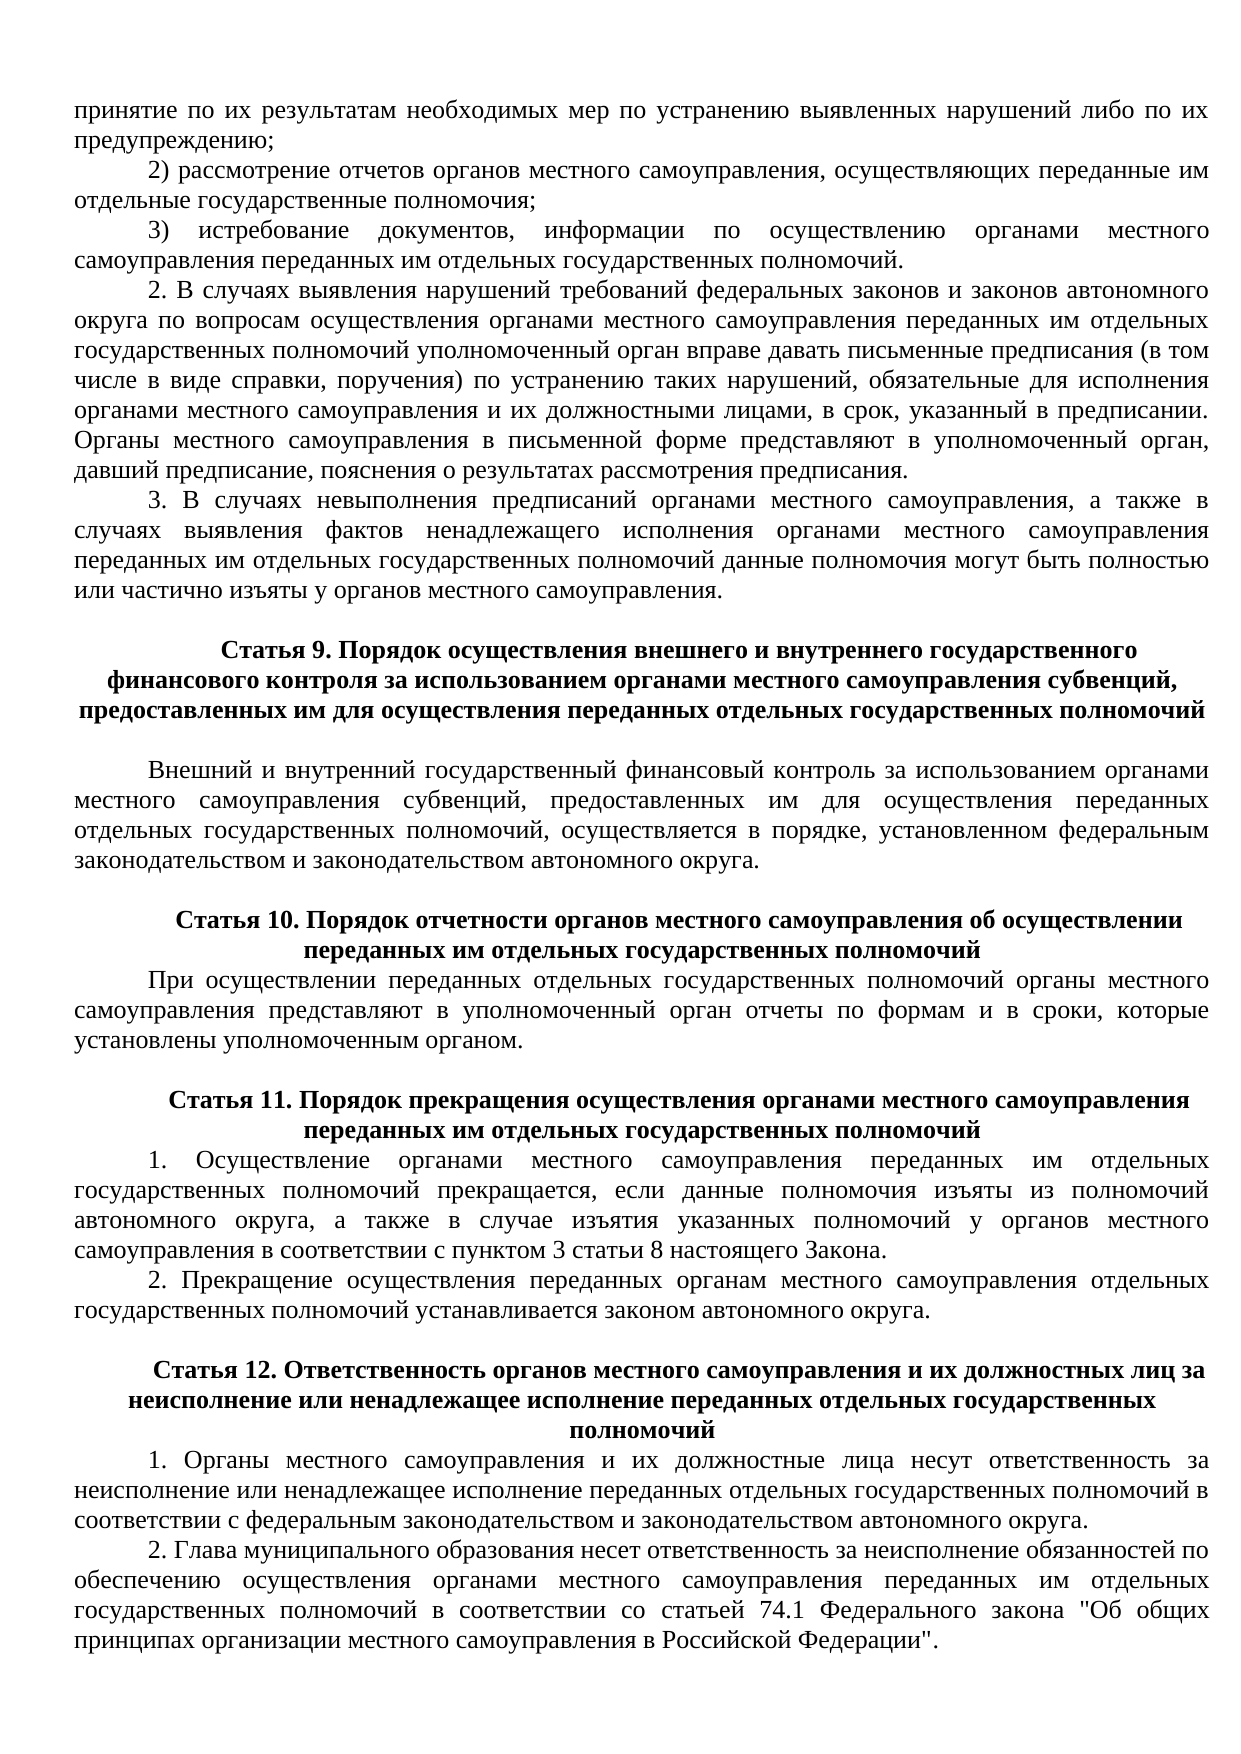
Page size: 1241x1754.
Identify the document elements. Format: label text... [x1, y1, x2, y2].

text 2. Прекращение осуществления переданных органам местного самоуправления отдельных государственных полномочий устанавливается законом автономного округа. [74, 1264, 1211, 1324]
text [74, 94, 1211, 154]
text Статья 10. Порядок отчетности органов местного самоуправления об осуществлении переданных им отдельных государственных полномочий [74, 904, 1211, 964]
text Статья 11. Порядок прекращения осуществления органами местного самоуправления переданных им отдельных государственных полномочий [74, 1084, 1211, 1144]
text 1. Органы местного самоуправления и их должностные лица несут ответственность за неисполнение или ненадлежащее исполнение переданных отдельных государственных полномочий в соответствии с федеральным законодательством и законодательством автономного округа. [74, 1444, 1211, 1534]
text 3. В случаях невыполнения предписаний органами местного самоуправления, а также в случаях выявления фактов ненадлежащего исполнения органами местного самоуправления переданных им отдельных государственных полномочий данные полномочия могут быть полностью или частично изъяты у органов местного самоуправления. [74, 484, 1211, 604]
text Статья 9. Порядок осуществления внешнего и внутреннего государственного финансового контроля за использованием органами местного самоуправления субвенций, предоставленных им для осуществления переданных отдельных государственных полномочий [74, 634, 1211, 724]
text 3) истребование документов, информации по осуществлению органами местного самоуправления переданных им отдельных государственных полномочий. [74, 214, 1211, 274]
text 2) рассмотрение отчетов органов местного самоуправления, осуществляющих переданные им отдельные государственные полномочия; [74, 154, 1211, 214]
text Статья 12. Ответственность органов местного самоуправления и их должностных лиц за неисполнение или ненадлежащее исполнение переданных отдельных государственных полномочий [74, 1354, 1211, 1444]
text Внешний и внутренний государственный финансовый контроль за использованием органами местного самоуправления субвенций, предоставленных им для осуществления переданных отдельных государственных полномочий, осуществляется в порядке, установленном федеральным законодательством и законодательством автономного округа. [74, 754, 1211, 874]
text При осуществлении переданных отдельных государственных полномочий органы местного самоуправления представляют в уполномоченный орган отчеты по формам и в сроки, которые установлены уполномоченным органом. [74, 964, 1211, 1054]
text 2. В случаях выявления нарушений требований федеральных законов и законов автономного округа по вопросам осуществления органами местного самоуправления переданных им отдельных государственных полномочий уполномоченный орган вправе давать письменные предписания (в том числе в виде справки, поручения) по устранению таких нарушений, обязательные для исполнения органами местного самоуправления и их должностными лицами, в срок, указанный в предписании. Органы местного самоуправления в письменной форме представляют в уполномоченный орган, давший предписание, пояснения о результатах рассмотрения предписания. [74, 274, 1211, 484]
text 2. Глава муниципального образования несет ответственность за неисполнение обязанностей по обеспечению осуществления органами местного самоуправления переданных им отдельных государственных полномочий в соответствии со статьей 74.1 Федерального закона "Об общих принципах организации местного самоуправления в Российской Федерации". [74, 1534, 1211, 1654]
text 1. Осуществление органами местного самоуправления переданных им отдельных государственных полномочий прекращается, если данные полномочия изъяты из полномочий автономного округа, а также в случае изъятия указанных полномочий у органов местного самоуправления в соответствии с пунктом 3 статьи 8 настоящего Закона. [74, 1144, 1211, 1264]
